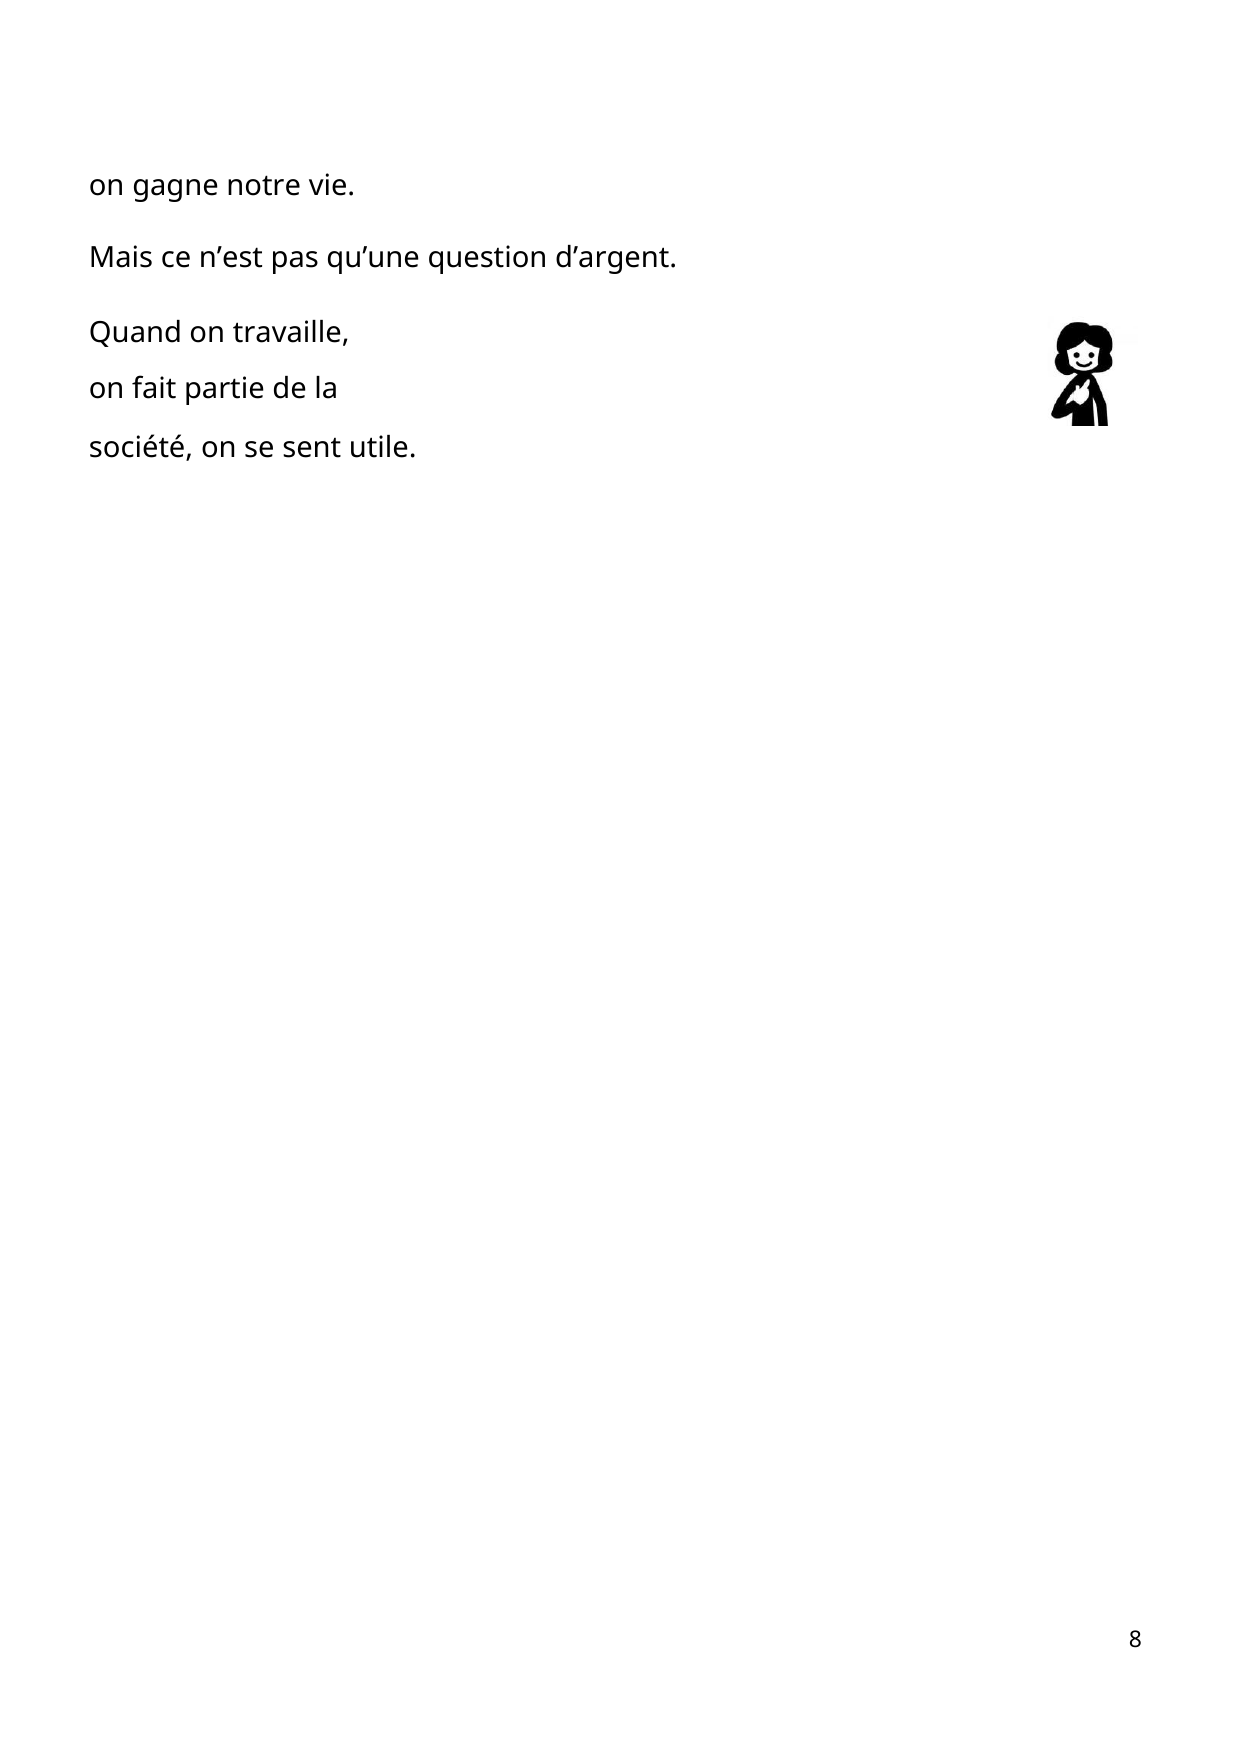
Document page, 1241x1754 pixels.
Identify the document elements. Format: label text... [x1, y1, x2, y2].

text Quand on travaille, [89, 311, 1194, 351]
text Mais ce n’est pas qu’une question d’argent. [89, 236, 1194, 276]
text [89, 164, 363, 204]
text on fait partie de la société, on se sent utile. [89, 367, 431, 466]
picture [1047, 316, 1138, 426]
